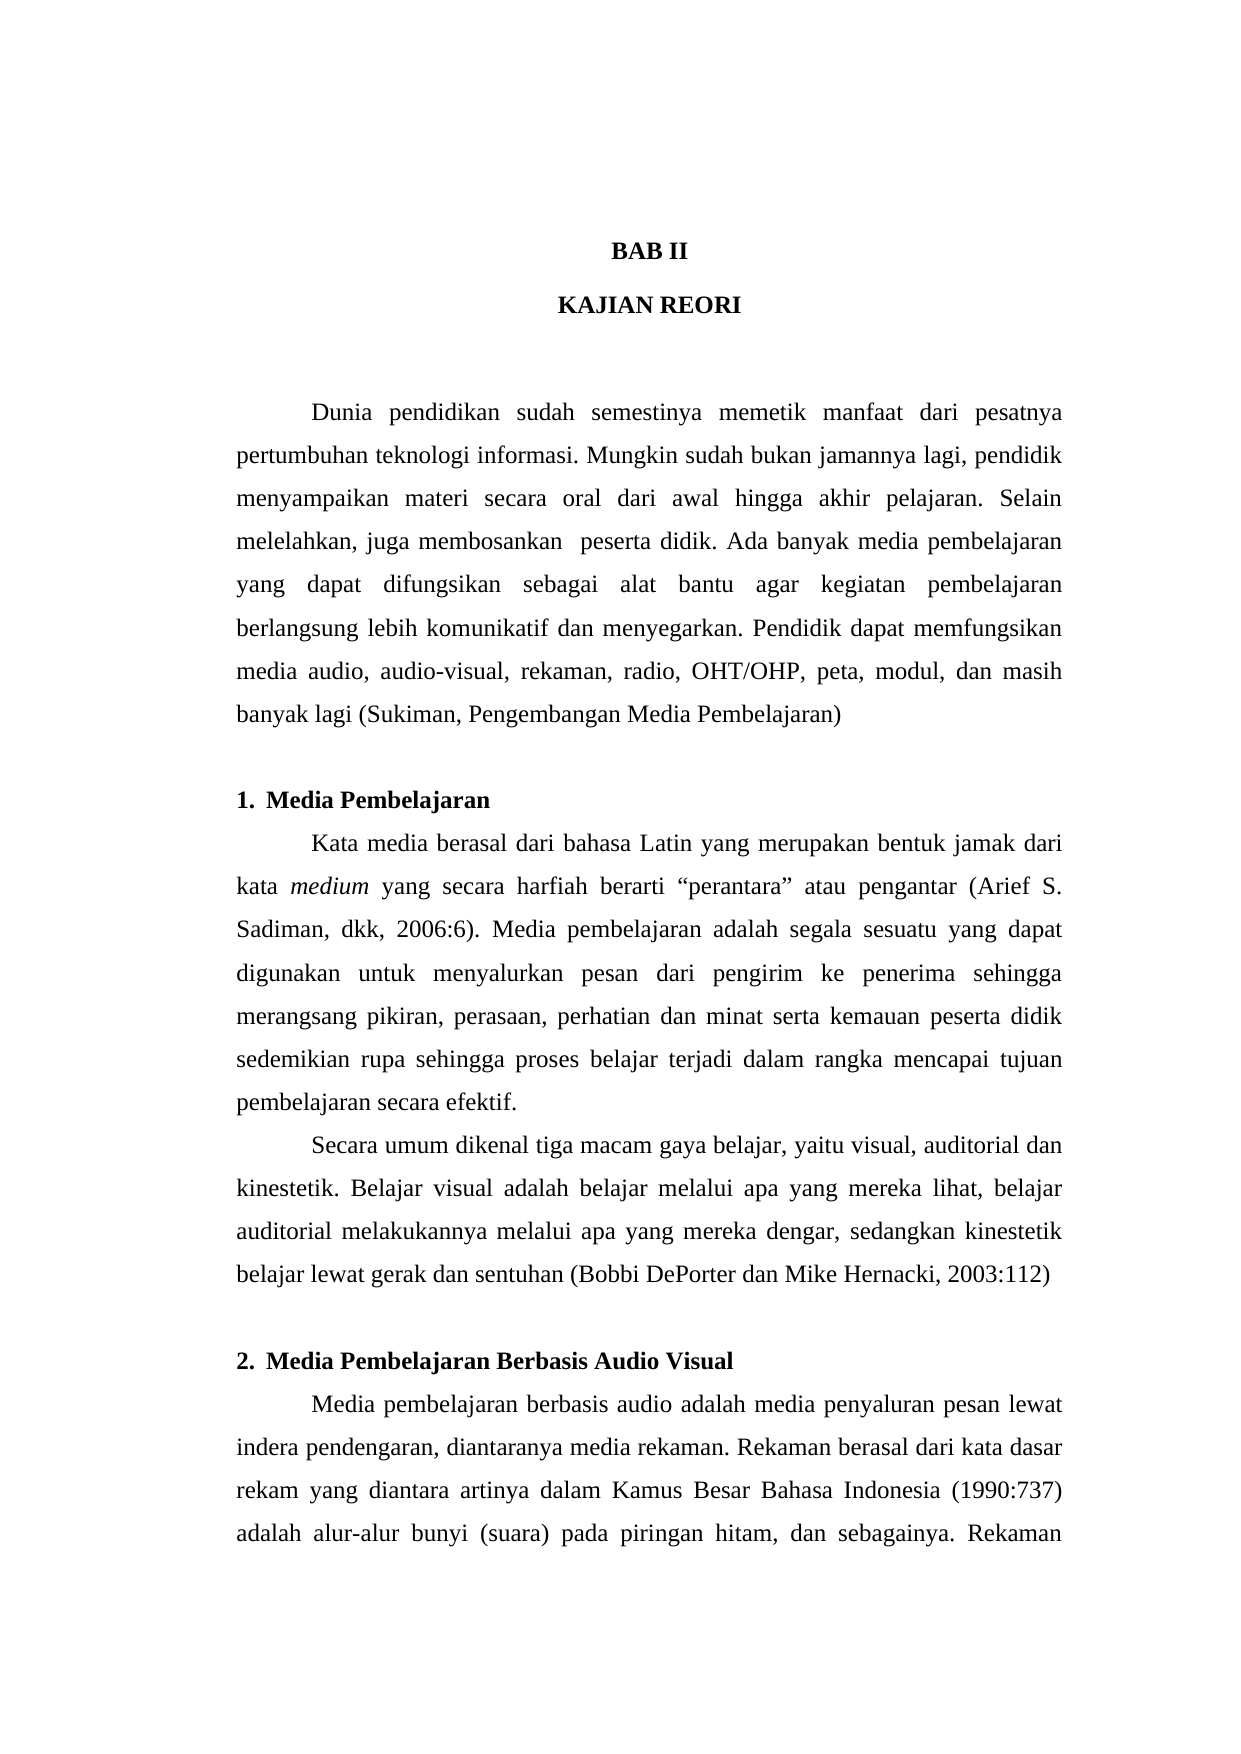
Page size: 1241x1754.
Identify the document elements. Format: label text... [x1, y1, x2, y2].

text Kata media berasal dari bahasa Latin yang merupakan bentuk jamak dari kata medium yang secara harfiah berarti “perantara” atau pengantar (Arief S. Sadiman, dkk, 2006:6). Media pembelajaran adalah segala sesuatu yang dapat digunakan untuk menyalurkan pesan dari pengirim ke penerima sehingga merangsang pikiran, perasaan, perhatian dan minat serta kemauan peserta didik sedemikian rupa sehingga proses belajar terjadi dalam rangka mencapai tujuan pembelajaran secara efektif. [236, 828, 1063, 1116]
text KAJIAN REORI [236, 290, 1063, 319]
list Media Pembelajaran [236, 785, 1063, 814]
text Secara umum dikenal tiga macam gaya belajar, yaitu visual, auditorial dan kinestetik. Belajar visual adalah belajar melalui apa yang mereka lihat, belajar auditorial melakukannya melalui apa yang mereka dengar, sedangkan kinestetik belajar lewat gerak dan sentuhan (Bobbi DePorter dan Mike Hernacki, 2003:112) [236, 1130, 1063, 1288]
text BAB II [236, 236, 1063, 265]
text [236, 1389, 1063, 1547]
list Media Pembelajaran Berbasis Audio Visual [236, 1346, 1063, 1374]
text Dunia pendidikan sudah semestinya memetik manfaat dari pesatnya pertumbuhan teknologi informasi. Mungkin sudah bukan jamannya lagi, pendidik menyampaikan materi secara oral dari awal hingga akhir pelajaran. Selain melelahkan, juga membosankan peserta didik. Ada banyak media pembelajaran yang dapat difungsikan sebagai alat bantu agar kegiatan pembelajaran berlangsung lebih komunikatif dan menyegarkan. Pendidik dapat memfungsikan media audio, audio-visual, rekaman, radio, OHT/OHP, peta, modul, dan masih banyak lagi (Sukiman, Pengembangan Media Pembelajaran) [236, 397, 1063, 728]
